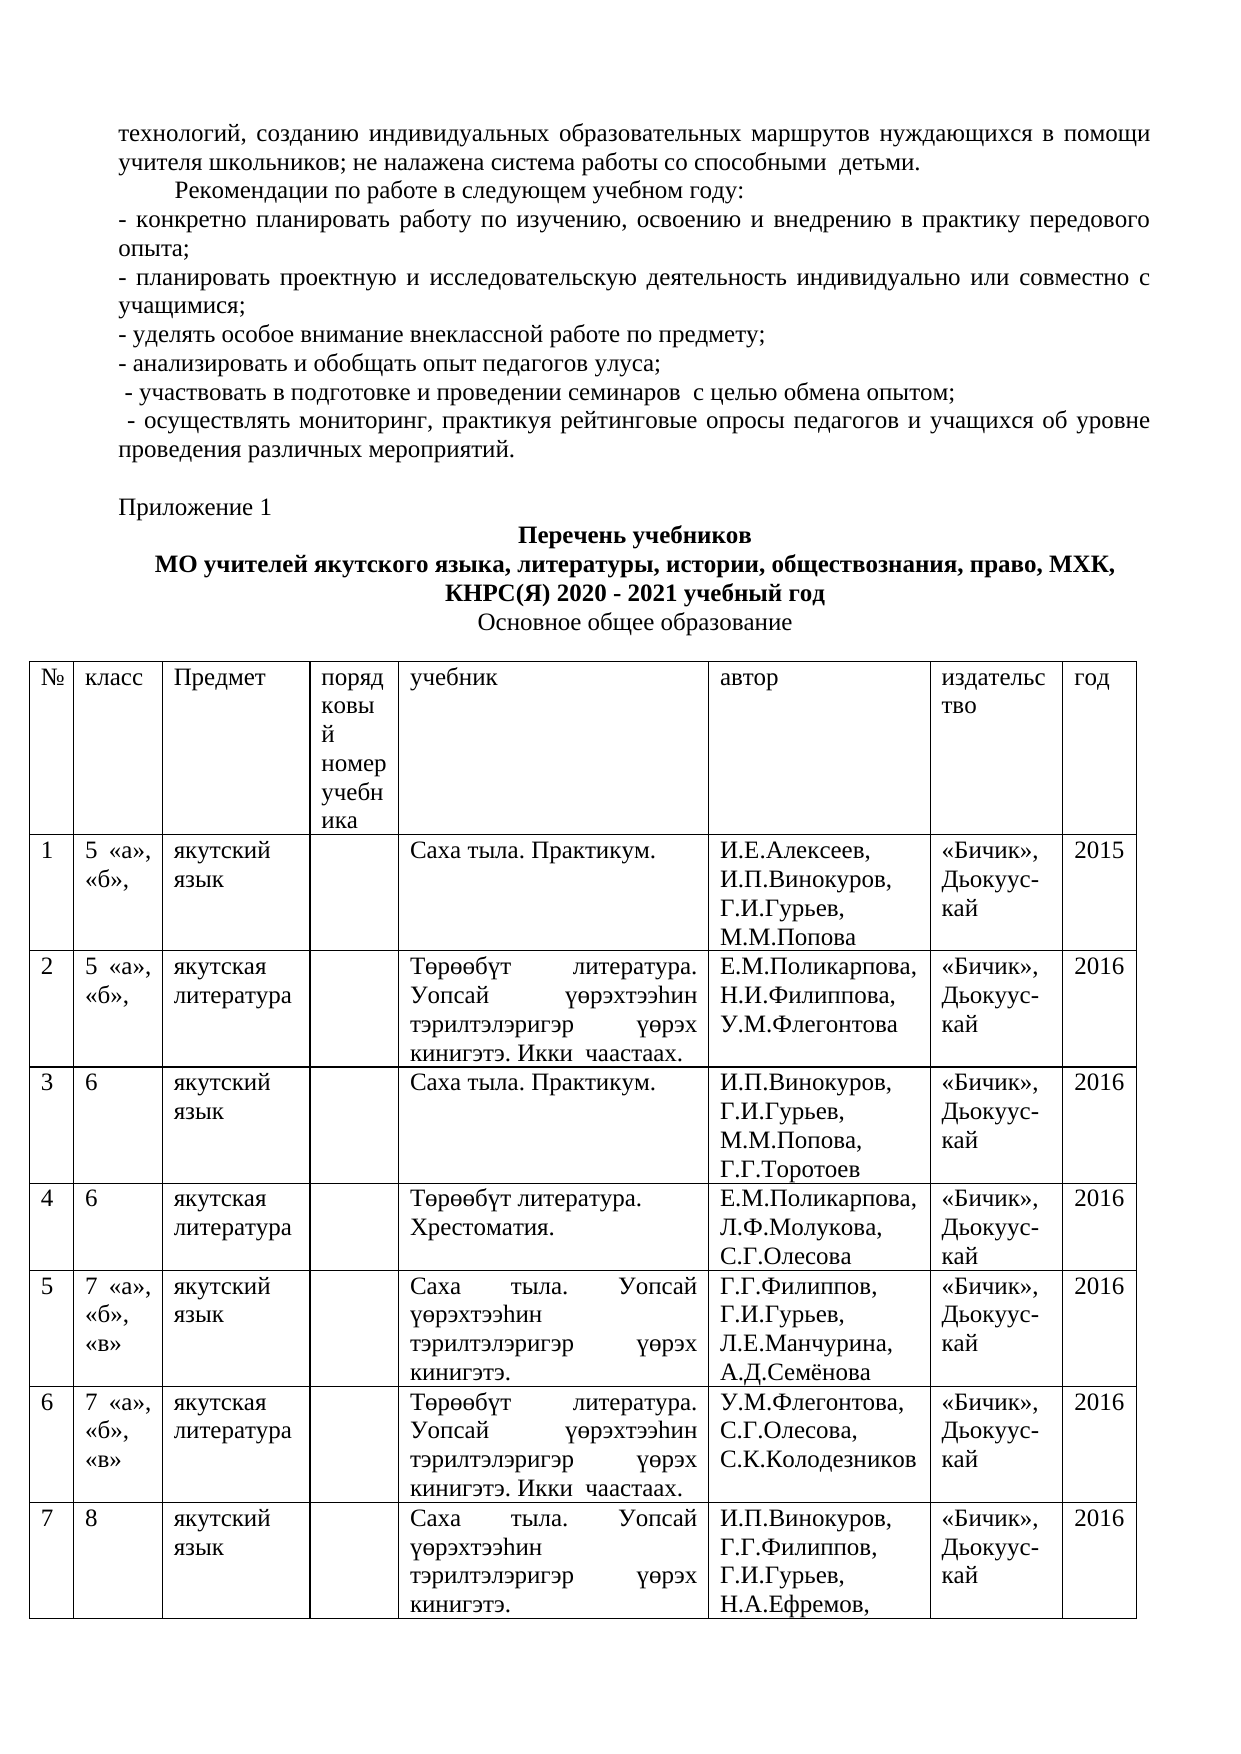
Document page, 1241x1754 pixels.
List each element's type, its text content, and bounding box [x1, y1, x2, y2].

table_cell 2016 [1063, 1184, 1136, 1270]
table_cell «Бичик», Дьокуус-кай [931, 1184, 1062, 1270]
table_cell 2015 [1063, 835, 1136, 950]
text - планировать проектную и исследовательскую деятельность индивидуально или совместно с учащимися; [118, 262, 1152, 319]
table_cell 7 [30, 1503, 73, 1618]
table_cell Саха тыла. Практикум. [399, 835, 708, 950]
table_cell 2 [30, 951, 73, 1066]
table_header учебник [399, 662, 708, 834]
table_cell Г.Г.Филиппов, Г.И.Гурьев, Л.Е.Манчурина, А.Д.Семёнова [709, 1271, 930, 1386]
table_header № [30, 662, 73, 834]
table_cell Төрөөбүт литература. Хрестоматия. [399, 1184, 708, 1270]
table_cell 5 «а», «б», [74, 951, 162, 1066]
table_cell Төрөөбүт литература. Уопсай үөрэхтээһин тэрилтэлэригэр үөрэх кинигэтэ. Икки чаастаах. [399, 951, 708, 1066]
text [118, 118, 1152, 176]
table_cell якутский язык [163, 1271, 309, 1386]
table_cell 6 [74, 1068, 162, 1182]
table_cell «Бичик», Дьокуус-кай [931, 1387, 1062, 1502]
table_cell 5 [30, 1271, 73, 1386]
table_cell «Бичик», Дьокуус-кай [931, 951, 1062, 1066]
table_header автор [709, 662, 930, 834]
table_cell [311, 951, 398, 1066]
table_header класс [74, 662, 162, 834]
table_cell Саха тыла. Уопсай үөрэхтээһин тэрилтэлэригэр үөрэх кинигэтэ. [399, 1271, 708, 1386]
text - осуществлять мониторинг, практикуя рейтинговые опросы педагогов и учащихся об уровне проведения различных мероприятий. [118, 406, 1152, 463]
table_cell 2016 [1063, 1387, 1136, 1502]
table_cell 2016 [1063, 1503, 1136, 1618]
table_cell И.П.Винокуров, Г.И.Гурьев, М.М.Попова, Г.Г.Торотоев [709, 1068, 930, 1182]
table_cell 5 «а», «б», [74, 835, 162, 950]
table_cell Төрөөбүт литература. Уопсай үөрэхтээһин тэрилтэлэригэр үөрэх кинигэтэ. Икки чаастаах. [399, 1387, 708, 1502]
table_header порядковый номер учебника [311, 662, 398, 834]
table_cell И.Е.Алексеев, И.П.Винокуров, Г.И.Гурьев, М.М.Попова [709, 835, 930, 950]
table_cell 2016 [1063, 1271, 1136, 1386]
table_cell якутский язык [163, 1503, 309, 1618]
table_cell якутская литература [163, 1387, 309, 1502]
table_cell 2016 [1063, 1068, 1136, 1182]
table_cell [311, 1184, 398, 1270]
text - конкретно планировать работу по изучению, освоению и внедрению в практику передового опыта; [118, 204, 1152, 262]
table_cell У.М.Флегонтова, С.Г.Олесова, С.К.Колодезников [709, 1387, 930, 1502]
table_cell якутский язык [163, 835, 309, 950]
text Рекомендации по работе в следующем учебном году: [118, 176, 1152, 204]
text Приложение 1 [118, 492, 1152, 521]
table_cell «Бичик», Дьокуус-кай [931, 835, 1062, 950]
table_cell [311, 1271, 398, 1386]
table_cell «Бичик», Дьокуус-кай [931, 1068, 1062, 1182]
table_cell Саха тыла. Практикум. [399, 1068, 708, 1182]
text - уделять особое внимание внеклассной работе по предмету; [118, 319, 1152, 348]
table_cell Е.М.Поликарпова, Л.Ф.Молукова, С.Г.Олесова [709, 1184, 930, 1270]
table_cell якутский язык [163, 1068, 309, 1182]
table_cell [311, 835, 398, 950]
table_cell якутская литература [163, 951, 309, 1066]
table_header издательство [931, 662, 1062, 834]
text - анализировать и обобщать опыт педагогов улуса; [118, 348, 1152, 377]
text Основное общее образование [118, 607, 1152, 636]
table_cell 7 «а», «б», «в» [74, 1271, 162, 1386]
table_cell якутская литература [163, 1184, 309, 1270]
table_cell Е.М.Поликарпова, Н.И.Филиппова, У.М.Флегонтова [709, 951, 930, 1066]
table_cell 8 [74, 1503, 162, 1618]
text Перечень учебников [118, 521, 1152, 549]
table_header год [1063, 662, 1136, 834]
table_cell 2016 [1063, 951, 1136, 1066]
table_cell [709, 1503, 930, 1618]
table_cell «Бичик», Дьокуус-кай [931, 1271, 1062, 1386]
table_cell 4 [30, 1184, 73, 1270]
table_header Предмет [163, 662, 309, 834]
table_cell 7 «а», «б», «в» [74, 1387, 162, 1502]
table_cell 1 [30, 835, 73, 950]
table_cell [311, 1068, 398, 1182]
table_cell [399, 1503, 708, 1618]
table_cell 6 [74, 1184, 162, 1270]
table_cell [311, 1387, 398, 1502]
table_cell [931, 1503, 1062, 1618]
table_cell [311, 1503, 398, 1618]
text МО учителей якутского языка, литературы, истории, обществознания, право, МХК, КНРС(Я) 2020 - 2021 учебный год [118, 549, 1152, 607]
text - участвовать в подготовке и проведении семинаров с целью обмена опытом; [118, 377, 1152, 406]
table_cell 6 [30, 1387, 73, 1502]
table_cell 3 [30, 1068, 73, 1182]
